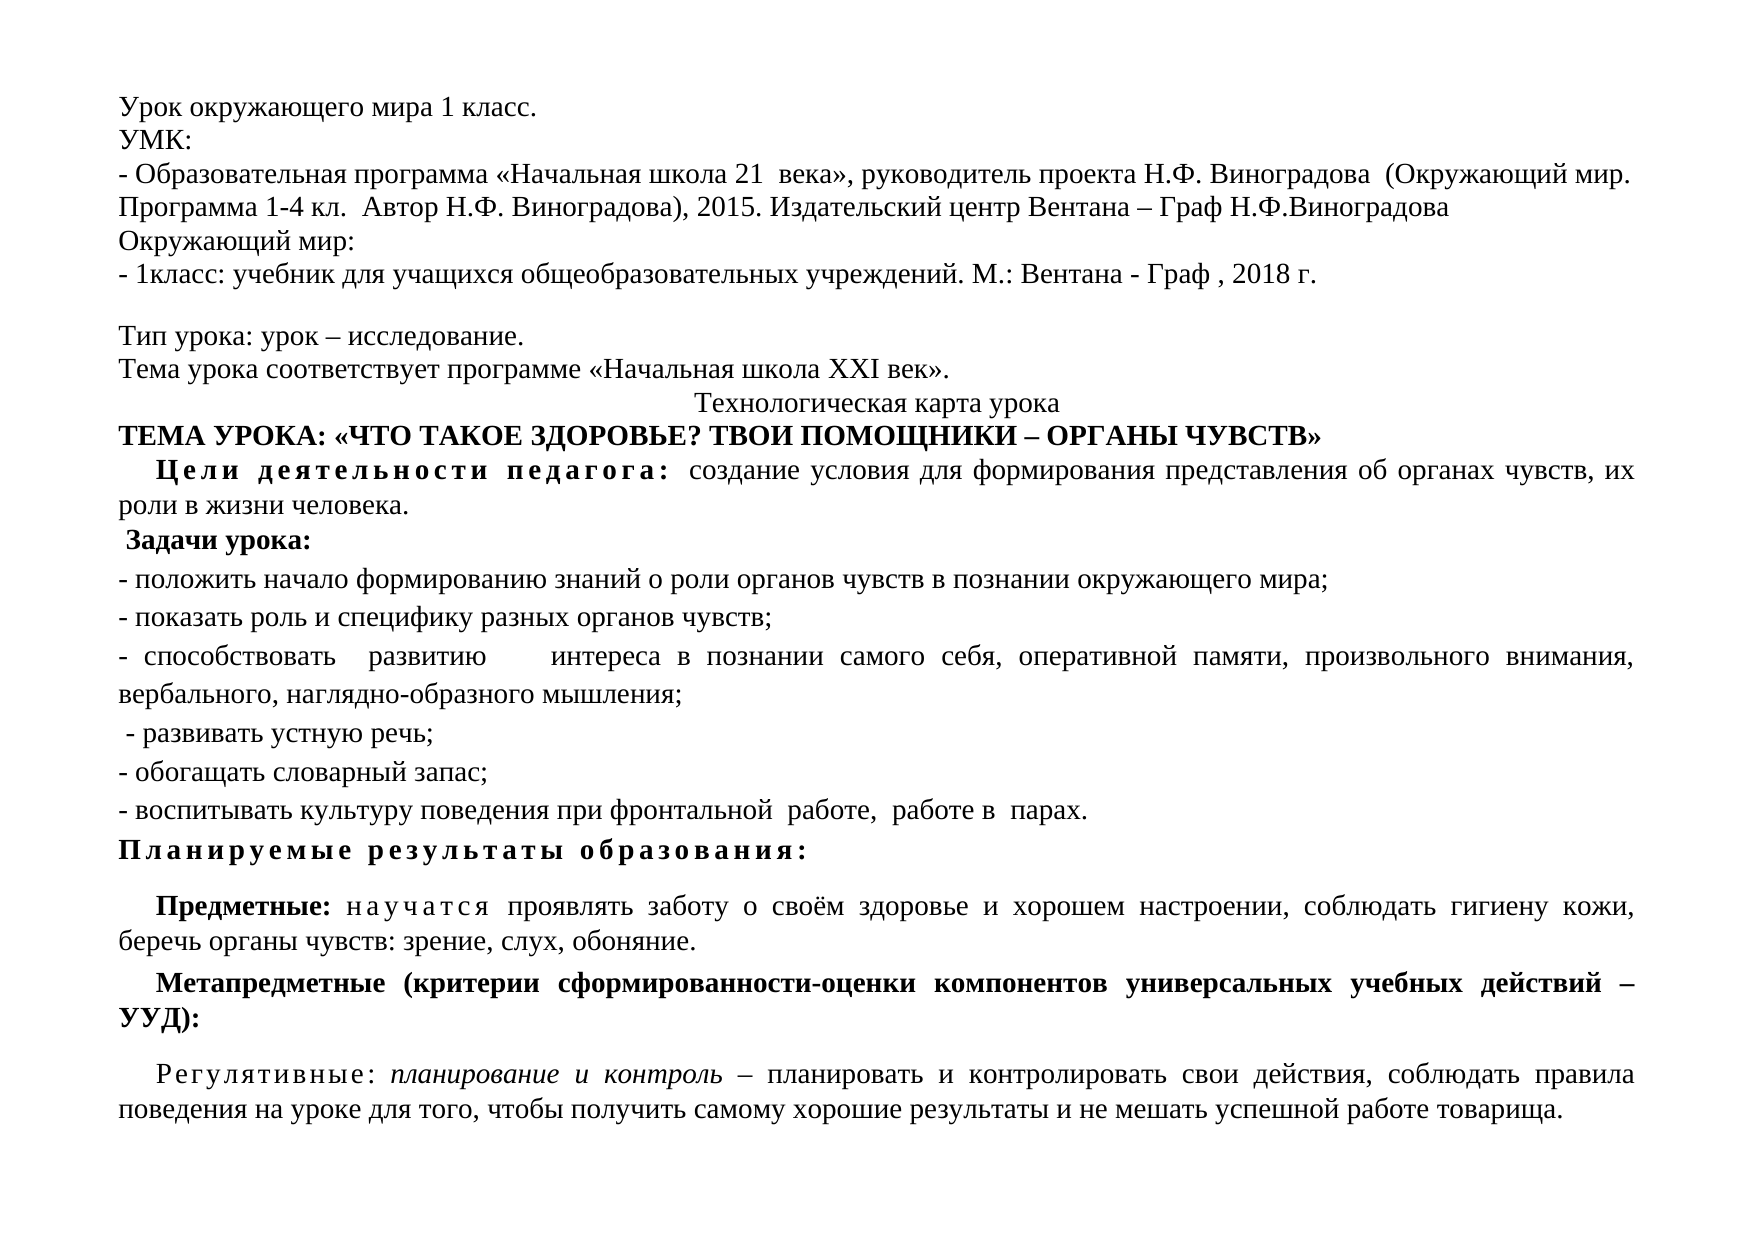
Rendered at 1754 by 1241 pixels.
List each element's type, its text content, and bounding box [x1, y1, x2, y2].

text Тема урока соответствует программе «Начальная школа XXI век». [118, 351, 1636, 385]
text Предметные: научатся проявлять заботу о своём здоровье и хорошем настроении, соблюдать гигиену кожи, беречь органы чувств: зрение, слух, обоняние. [118, 888, 1636, 957]
text - способствовать развитию интереса в познании самого себя, оперативной памяти, произвольного внимания, вербального, наглядно-образного мышления; [118, 638, 1636, 710]
text - развивать устную речь; [118, 715, 1636, 749]
text Урок окружающего мира 1 класс. [118, 89, 1636, 122]
text - Образовательная программа «Начальная школа 21 века», руководитель проекта Н.Ф. Виноградова (Окружающий мир. Программа 1-4 кл. Автор Н.Ф. Виноградова), 2015. Издательский центр Вентана – Граф Н.Ф.Виноградова Окружающий мир: [118, 156, 1636, 256]
text Задачи урока: [118, 522, 1636, 556]
text Планируемые результаты образования: [118, 832, 1636, 866]
text Тип урока: урок – исследование. [118, 318, 1636, 351]
text Цели деятельности педагога: создание условия для формирования представления об органах чувств, их роли в жизни человека. [118, 452, 1636, 521]
text УМК: [118, 122, 1636, 156]
text - положить начало формированию знаний о роли органов чувств в познании окружающего мира; [118, 561, 1636, 594]
text Регулятивные: планирование и контроль – планировать и контролировать свои действия, соблюдать правила поведения на уроке для того, чтобы получить самому хорошие результаты и не мешать успешной работе товарища. [118, 1056, 1636, 1125]
text Технологическая карта урока [118, 385, 1636, 418]
text - обогащать словарный запас; [118, 754, 1636, 787]
text - воспитывать культуру поведения при фронтальной работе, работе в парах. [118, 792, 1636, 826]
text тема урока: «что такое здоровье? ТВОИ ПОМОЩНИКИ – ОРГАНЫ ЧУВСТВ» [118, 418, 1636, 452]
text - 1класс: учебник для учащихся общеобразовательных учреждений. М.: Вентана - Граф , 2018 г. [118, 256, 1636, 290]
text Метапредметные (критерии сформированности-оценки компонентов универсальных учебных действий – УУД): [118, 965, 1636, 1033]
text - показать роль и специфику разных органов чувств; [118, 599, 1636, 633]
